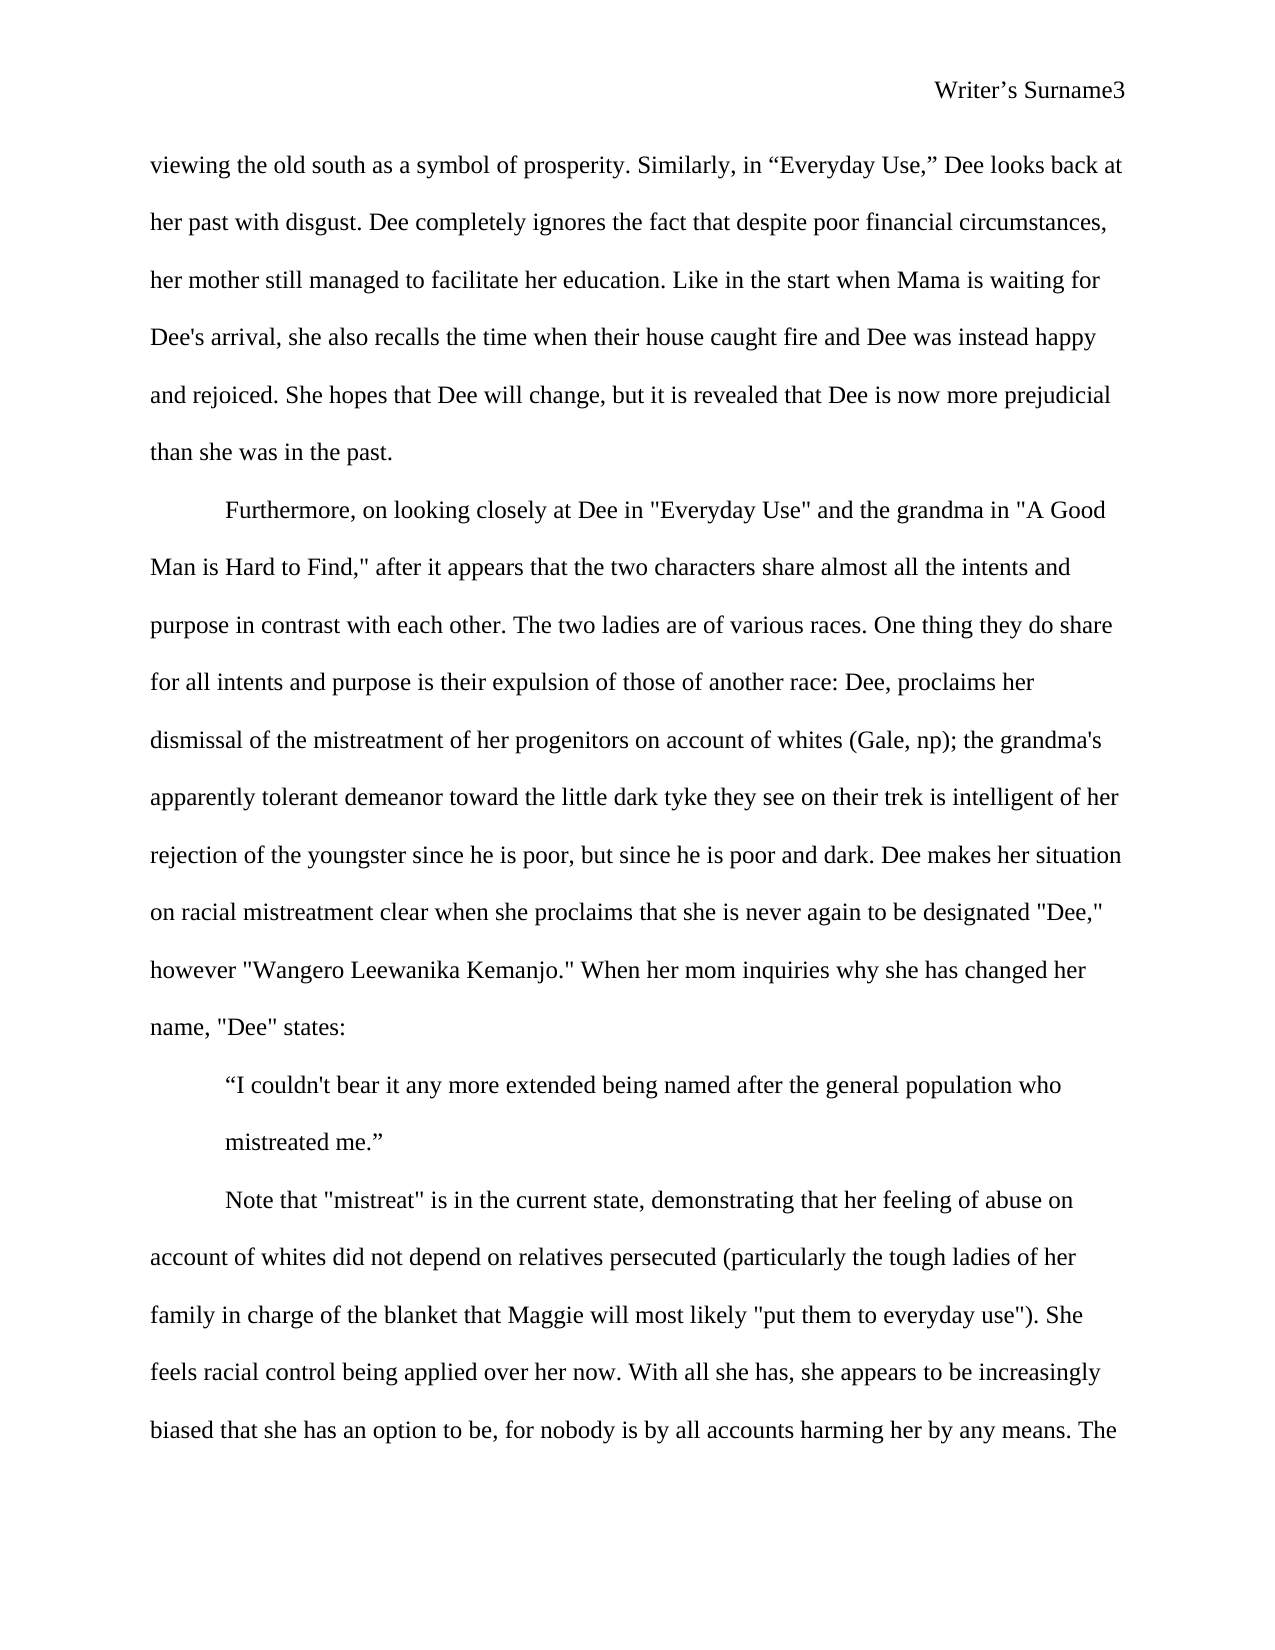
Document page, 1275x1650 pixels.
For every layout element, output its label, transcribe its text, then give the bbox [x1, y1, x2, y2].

text “I couldn't bear it any more extended being named after the general population who mistreated me.” [225, 1070, 1125, 1156]
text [150, 150, 1125, 466]
text Furthermore, on looking closely at Dee in "Everyday Use" and the grandma in "A Good Man is Hard to Find," after it appears that the two characters share almost all the intents and purpose in contrast with each other. The two ladies are of various races. One thing they do share for all intents and purpose is their expulsion of those of another race: Dee, proclaims her dismissal of the mistreatment of her progenitors on account of whites (Gale, np); the grandma's apparently tolerant demeanor toward the little dark tyke they see on their trek is intelligent of her rejection of the youngster since he is poor, but since he is poor and dark. Dee makes her situation on racial mistreatment clear when she proclaims that she is never again to be designated "Dee," however "Wangero Leewanika Kemanjo." When her mom inquiries why she has changed her name, "Dee" states: [150, 495, 1125, 1041]
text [150, 1185, 1125, 1444]
